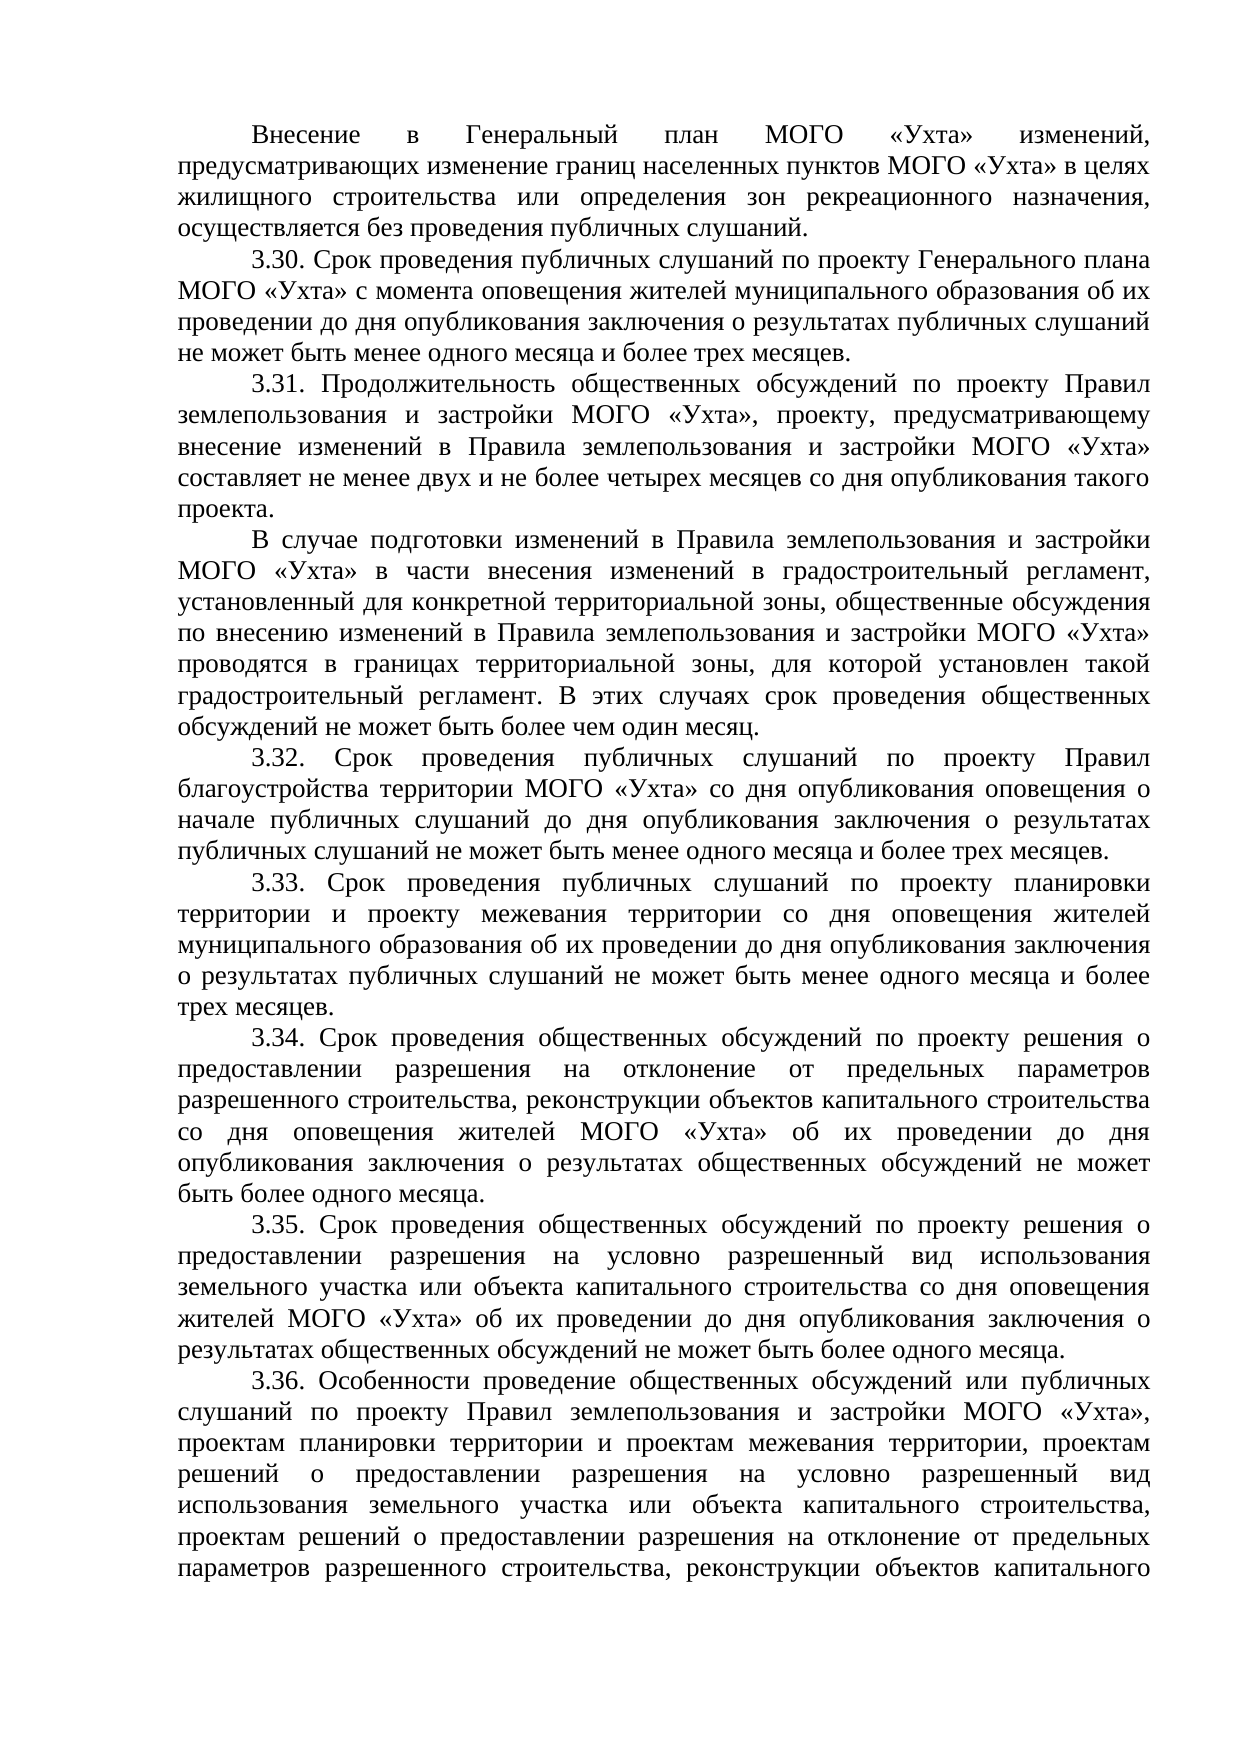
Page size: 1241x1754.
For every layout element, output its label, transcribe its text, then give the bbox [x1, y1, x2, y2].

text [177, 1364, 1152, 1582]
text 3.33. Срок проведения публичных слушаний по проекту планировки территории и проекту межевания территории со дня оповещения жителей муниципального образования об их проведении до дня опубликования заключения о результатах публичных слушаний не может быть менее одного месяца и более трех месяцев. [177, 866, 1152, 1021]
text 3.32. Срок проведения публичных слушаний по проекту Правил благоустройства территории МОГО «Ухта» со дня опубликования оповещения о начале публичных слушаний до дня опубликования заключения о результатах публичных слушаний не может быть менее одного месяца и более трех месяцев. [177, 741, 1152, 866]
text 3.35. Срок проведения общественных обсуждений по проекту решения о предоставлении разрешения на условно разрешенный вид использования земельного участка или объекта капитального строительства со дня оповещения жителей МОГО «Ухта» об их проведении до дня опубликования заключения о результатах общественных обсуждений не может быть более одного месяца. [177, 1208, 1152, 1364]
text 3.31. Продолжительность общественных обсуждений по проекту Правил землепользования и застройки МОГО «Ухта», проекту, предусматривающему внесение изменений в Правила землепользования и застройки МОГО «Ухта» составляет не менее двух и не более четырех месяцев со дня опубликования такого проекта. [177, 367, 1152, 523]
text Внесение в Генеральный план МОГО «Ухта» изменений, предусматривающих изменение границ населенных пунктов МОГО «Ухта» в целях жилищного строительства или определения зон рекреационного назначения, осуществляется без проведения публичных слушаний. [177, 118, 1152, 243]
text 3.30. Срок проведения публичных слушаний по проекту Генерального плана МОГО «Ухта» с момента оповещения жителей муниципального образования об их проведении до дня опубликования заключения о результатах публичных слушаний не может быть менее одного месяца и более трех месяцев. [177, 243, 1152, 367]
text 3.34. Срок проведения общественных обсуждений по проекту решения о предоставлении разрешения на отклонение от предельных параметров разрешенного строительства, реконструкции объектов капитального строительства со дня оповещения жителей МОГО «Ухта» об их проведении до дня опубликования заключения о результатах общественных обсуждений не может быть более одного месяца. [177, 1021, 1152, 1208]
text В случае подготовки изменений в Правила землепользования и застройки МОГО «Ухта» в части внесения изменений в градостроительный регламент, установленный для конкретной территориальной зоны, общественные обсуждения по внесению изменений в Правила землепользования и застройки МОГО «Ухта» проводятся в границах территориальной зоны, для которой установлен такой градостроительный регламент. В этих случаях срок проведения общественных обсуждений не может быть более чем один месяц. [177, 523, 1152, 741]
